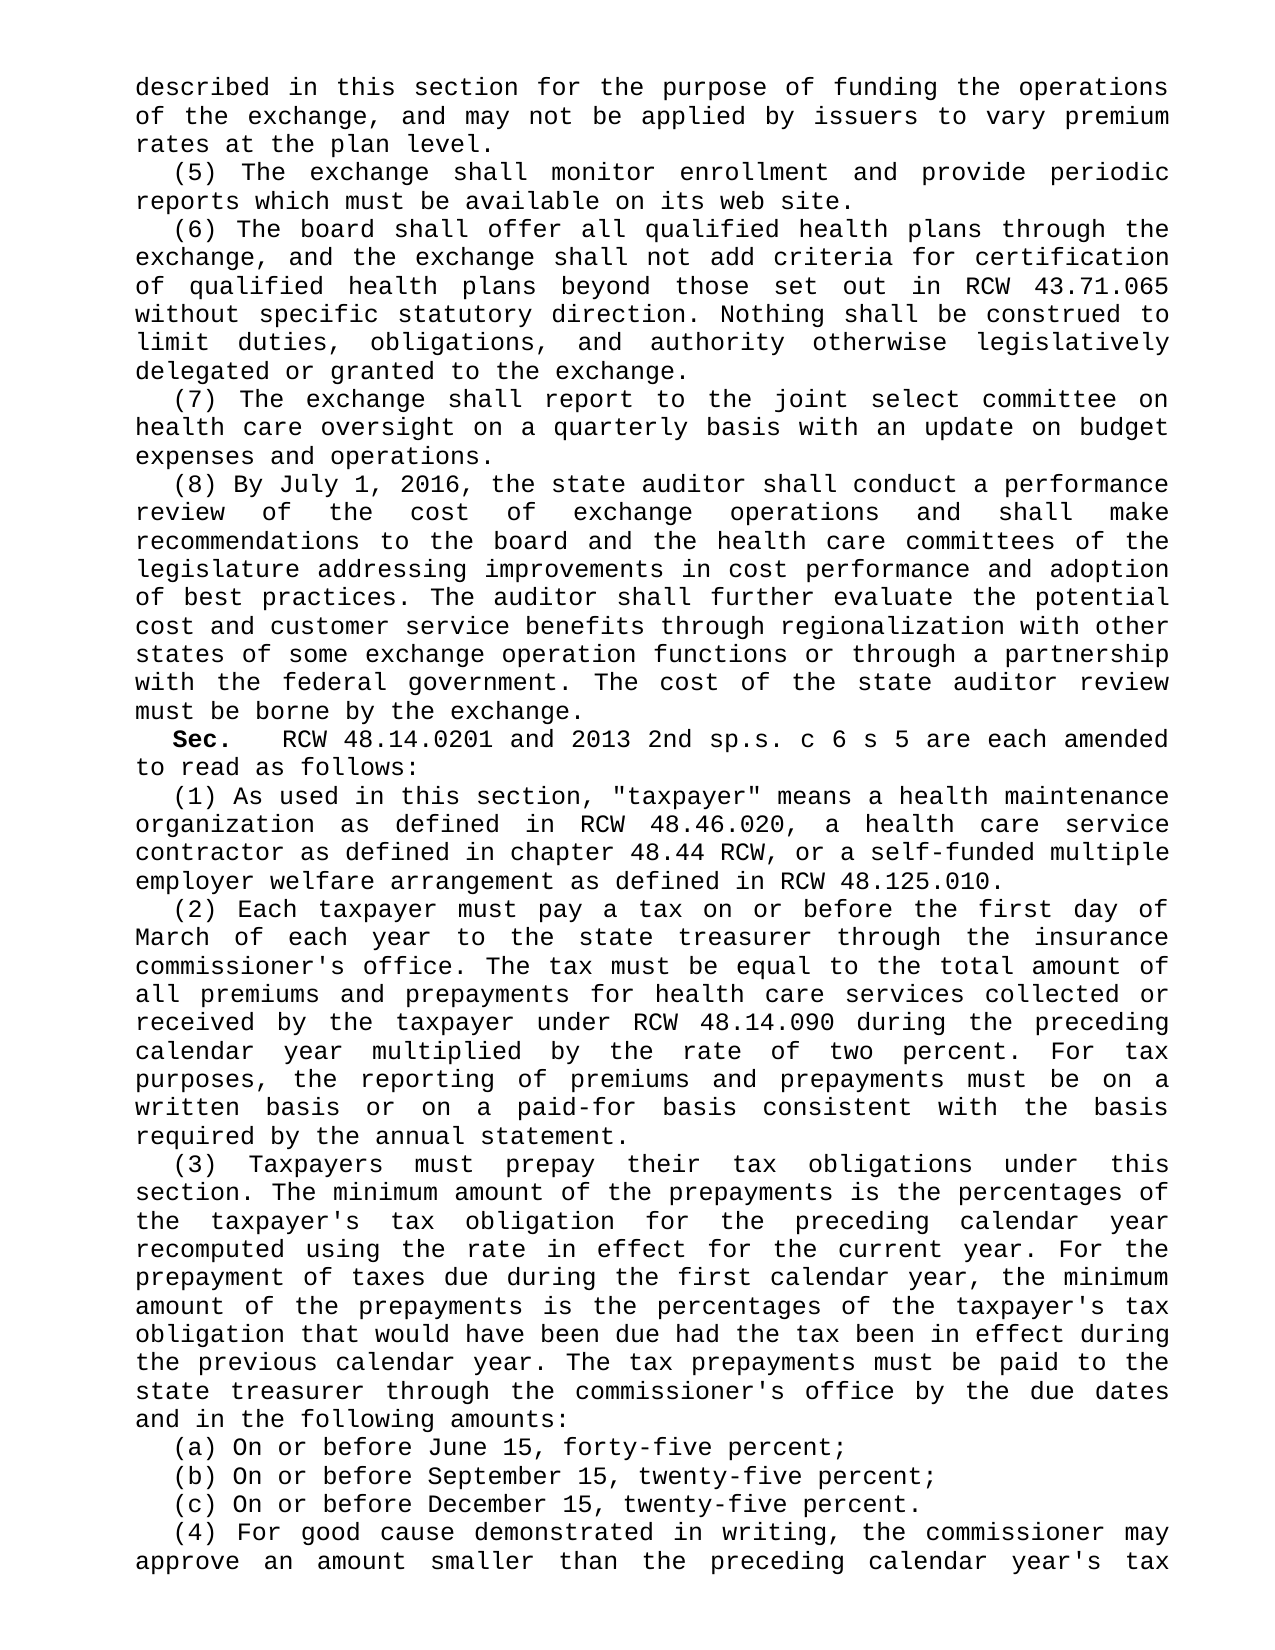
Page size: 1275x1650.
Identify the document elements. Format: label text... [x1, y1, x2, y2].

text (b) On or before September 15, twenty-five percent; [135, 1463, 1170, 1492]
text (5) The exchange shall monitor enrollment and provide periodic reports which must be available on its web site. [135, 160, 1170, 217]
text (a) On or before June 15, forty-five percent; [135, 1435, 1170, 1463]
text (6) The board shall offer all qualified health plans through the exchange, and the exchange shall not add criteria for certification of qualified health plans beyond those set out in RCW 43.71.065 without specific statutory direction. Nothing shall be construed to limit duties, obligations, and authority otherwise legislatively delegated or granted to the exchange. [135, 217, 1170, 387]
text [135, 1520, 1170, 1577]
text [135, 75, 1170, 160]
text Sec. RCW 48.14.0201 and 2013 2nd sp.s. c 6 s 5 are each amended to read as follows: [135, 727, 1170, 783]
text (1) As used in this section, "taxpayer" means a health maintenance organization as defined in RCW 48.46.020, a health care service contractor as defined in chapter 48.44 RCW, or a self-funded multiple employer welfare arrangement as defined in RCW 48.125.010. [135, 783, 1170, 897]
text (c) On or before December 15, twenty-five percent. [135, 1492, 1170, 1520]
text (2) Each taxpayer must pay a tax on or before the first day of March of each year to the state treasurer through the insurance commissioner's office. The tax must be equal to the total amount of all premiums and prepayments for health care services collected or received by the taxpayer under RCW 48.14.090 during the preceding calendar year multiplied by the rate of two percent. For tax purposes, the reporting of premiums and prepayments must be on a written basis or on a paid-for basis consistent with the basis required by the annual statement. [135, 897, 1170, 1152]
text (8) By July 1, 2016, the state auditor shall conduct a performance review of the cost of exchange operations and shall make recommendations to the board and the health care committees of the legislature addressing improvements in cost performance and adoption of best practices. The auditor shall further evaluate the potential cost and customer service benefits through regionalization with other states of some exchange operation functions or through a partnership with the federal government. The cost of the state auditor review must be borne by the exchange. [135, 472, 1170, 727]
text (7) The exchange shall report to the joint select committee on health care oversight on a quarterly basis with an update on budget expenses and operations. [135, 387, 1170, 472]
text (3) Taxpayers must prepay their tax obligations under this section. The minimum amount of the prepayments is the percentages of the taxpayer's tax obligation for the preceding calendar year recomputed using the rate in effect for the current year. For the prepayment of taxes due during the first calendar year, the minimum amount of the prepayments is the percentages of the taxpayer's tax obligation that would have been due had the tax been in effect during the previous calendar year. The tax prepayments must be paid to the state treasurer through the commissioner's office by the due dates and in the following amounts: [135, 1152, 1170, 1435]
